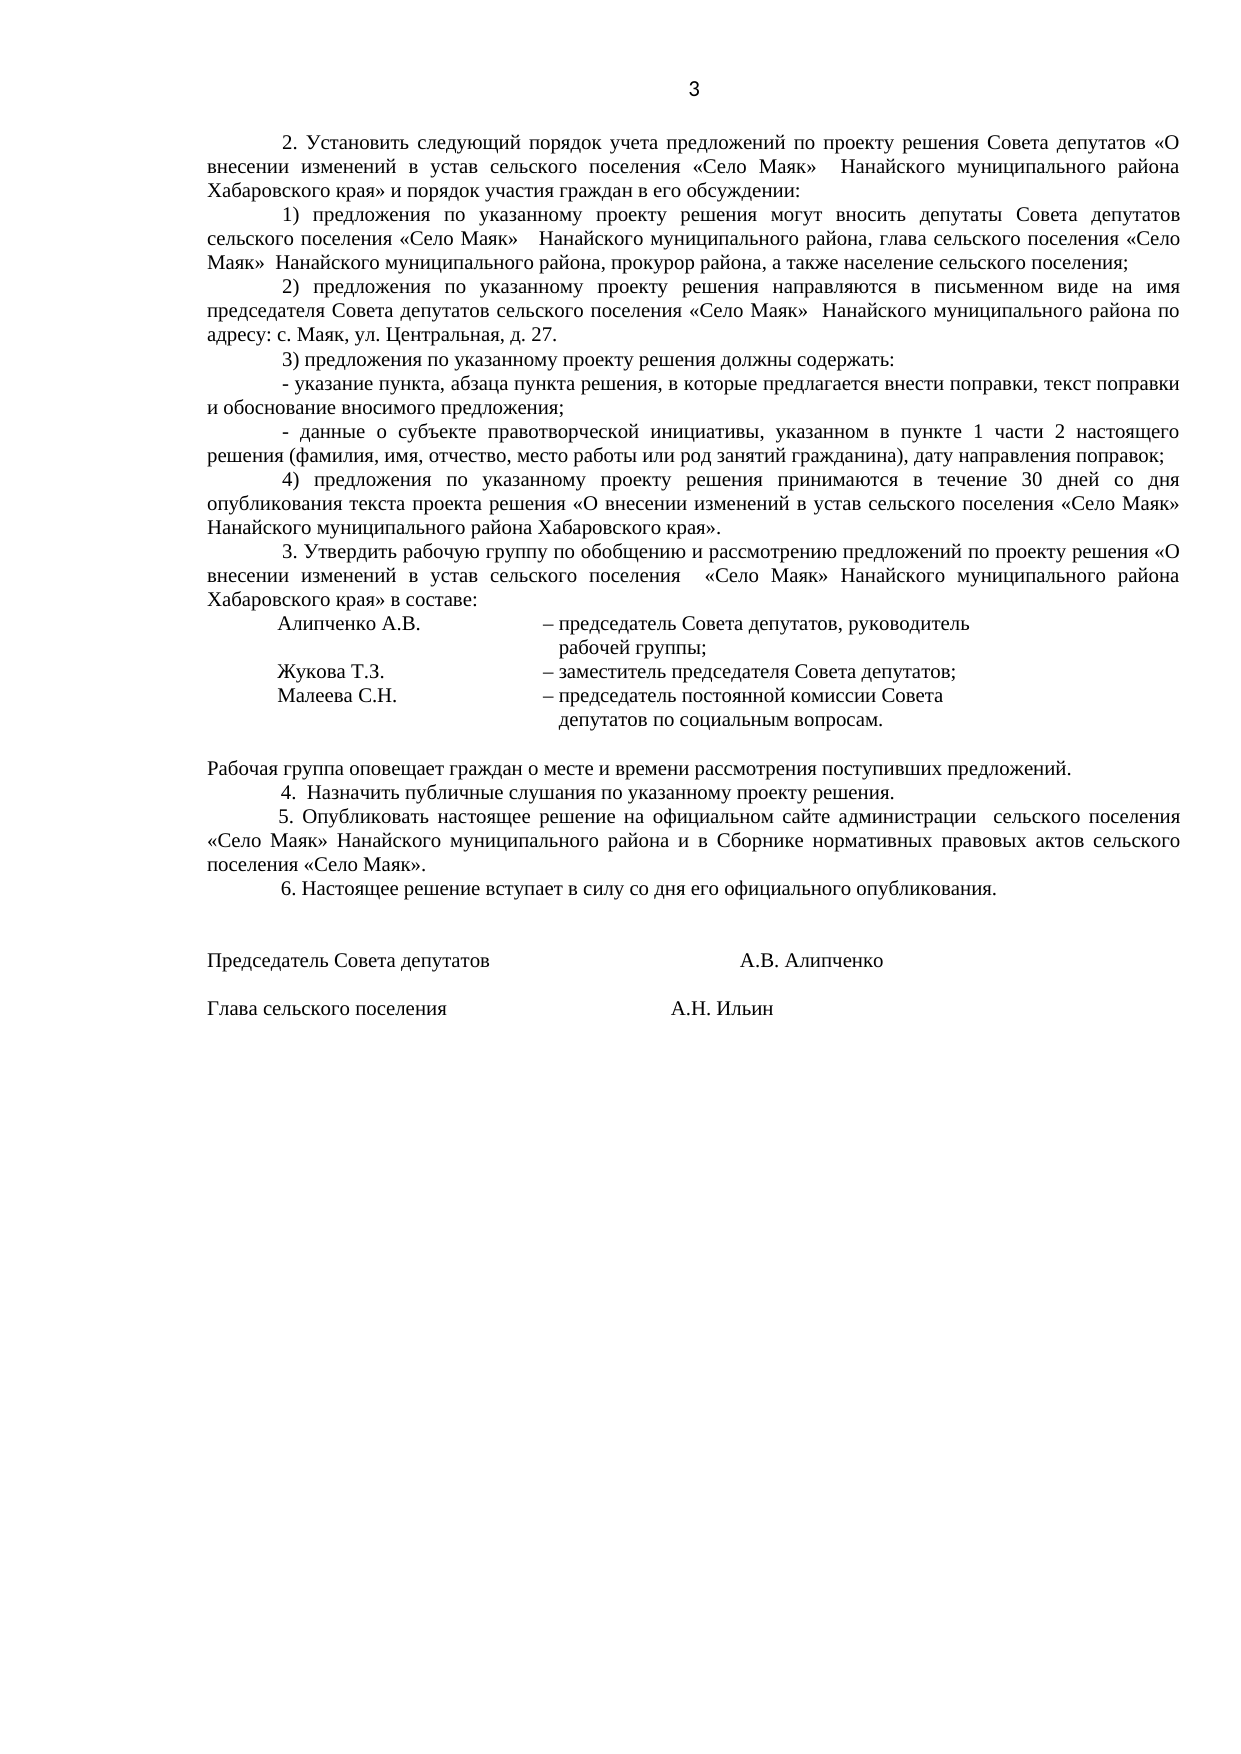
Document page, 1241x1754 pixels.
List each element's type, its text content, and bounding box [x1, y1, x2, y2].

text - данные о субъекте правотворческой инициативы, указанном в пункте 1 части 2 настоящего решения (фамилия, имя, отчество, место работы или род занятий гражданина), дату направления поправок; [207, 419, 1181, 467]
text - указание пункта, абзаца пункта решения, в которые предлагается внести поправки, текст поправки и обоснование вносимого предложения; [207, 371, 1181, 419]
text 2) предложения по указанному проекту решения направляются в письменном виде на имя председателя Совета депутатов сельского поселения «Село Маяк» Нанайского муниципального района по адресу: с. Маяк, ул. Центральная, д. 27. [207, 274, 1181, 346]
table_cell Жукова Т.З. [266, 659, 532, 683]
text Председатель Совета депутатов А.В. Алипченко [207, 948, 1181, 972]
text 4. Назначить публичные слушания по указанному проекту решения. [207, 779, 1181, 804]
text Рабочая группа оповещает граждан о месте и времени рассмотрения поступивших предложений. [207, 731, 1181, 779]
table_header – председатель Совета депутатов, руководитель рабочей группы; [532, 611, 1181, 659]
text 5. Опубликовать настоящее решение на официальном сайте администрации сельского поселения «Село Маяк» Нанайского муниципального района и в Сборнике нормативных правовых актов сельского поселения «Село Маяк». [207, 804, 1181, 876]
text 3. Утвердить рабочую группу по обобщению и рассмотрению предложений по проекту решения «О внесении изменений в устав сельского поселения «Село Маяк» Нанайского муниципального района Хабаровского края» в составе: [207, 539, 1181, 611]
text 4) предложения по указанному проекту решения принимаются в течение 30 дней со дня опубликования текста проекта решения «О внесении изменений в устав сельского поселения «Село Маяк» Нанайского муниципального района Хабаровского края». [207, 467, 1181, 539]
text 2. Установить следующий порядок учета предложений по проекту решения Совета депутатов «О внесении изменений в устав сельского поселения «Село Маяк» Нанайского муниципального района Хабаровского края» и порядок участия граждан в его обсуждении: [207, 130, 1181, 202]
text 6. Настоящее решение вступает в силу со дня его официального опубликования. [207, 876, 1181, 900]
text 3) предложения по указанному проекту решения должны содержать: [207, 346, 1181, 371]
table_cell – председатель постоянной комиссии Совета депутатов по социальным вопросам. [532, 683, 1181, 731]
table_cell – заместитель председателя Совета депутатов; [532, 659, 1181, 683]
text Глава сельского поселения А.Н. Ильин [207, 996, 1181, 1020]
table_header Алипченко А.В. [266, 611, 532, 659]
table_cell Малеева С.Н. [266, 683, 532, 731]
text 1) предложения по указанному проекту решения могут вносить депутаты Совета депутатов сельского поселения «Село Маяк» Нанайского муниципального района, глава сельского поселения «Село Маяк» Нанайского муниципального района, прокурор района, а также население сельского поселения; [207, 202, 1181, 274]
